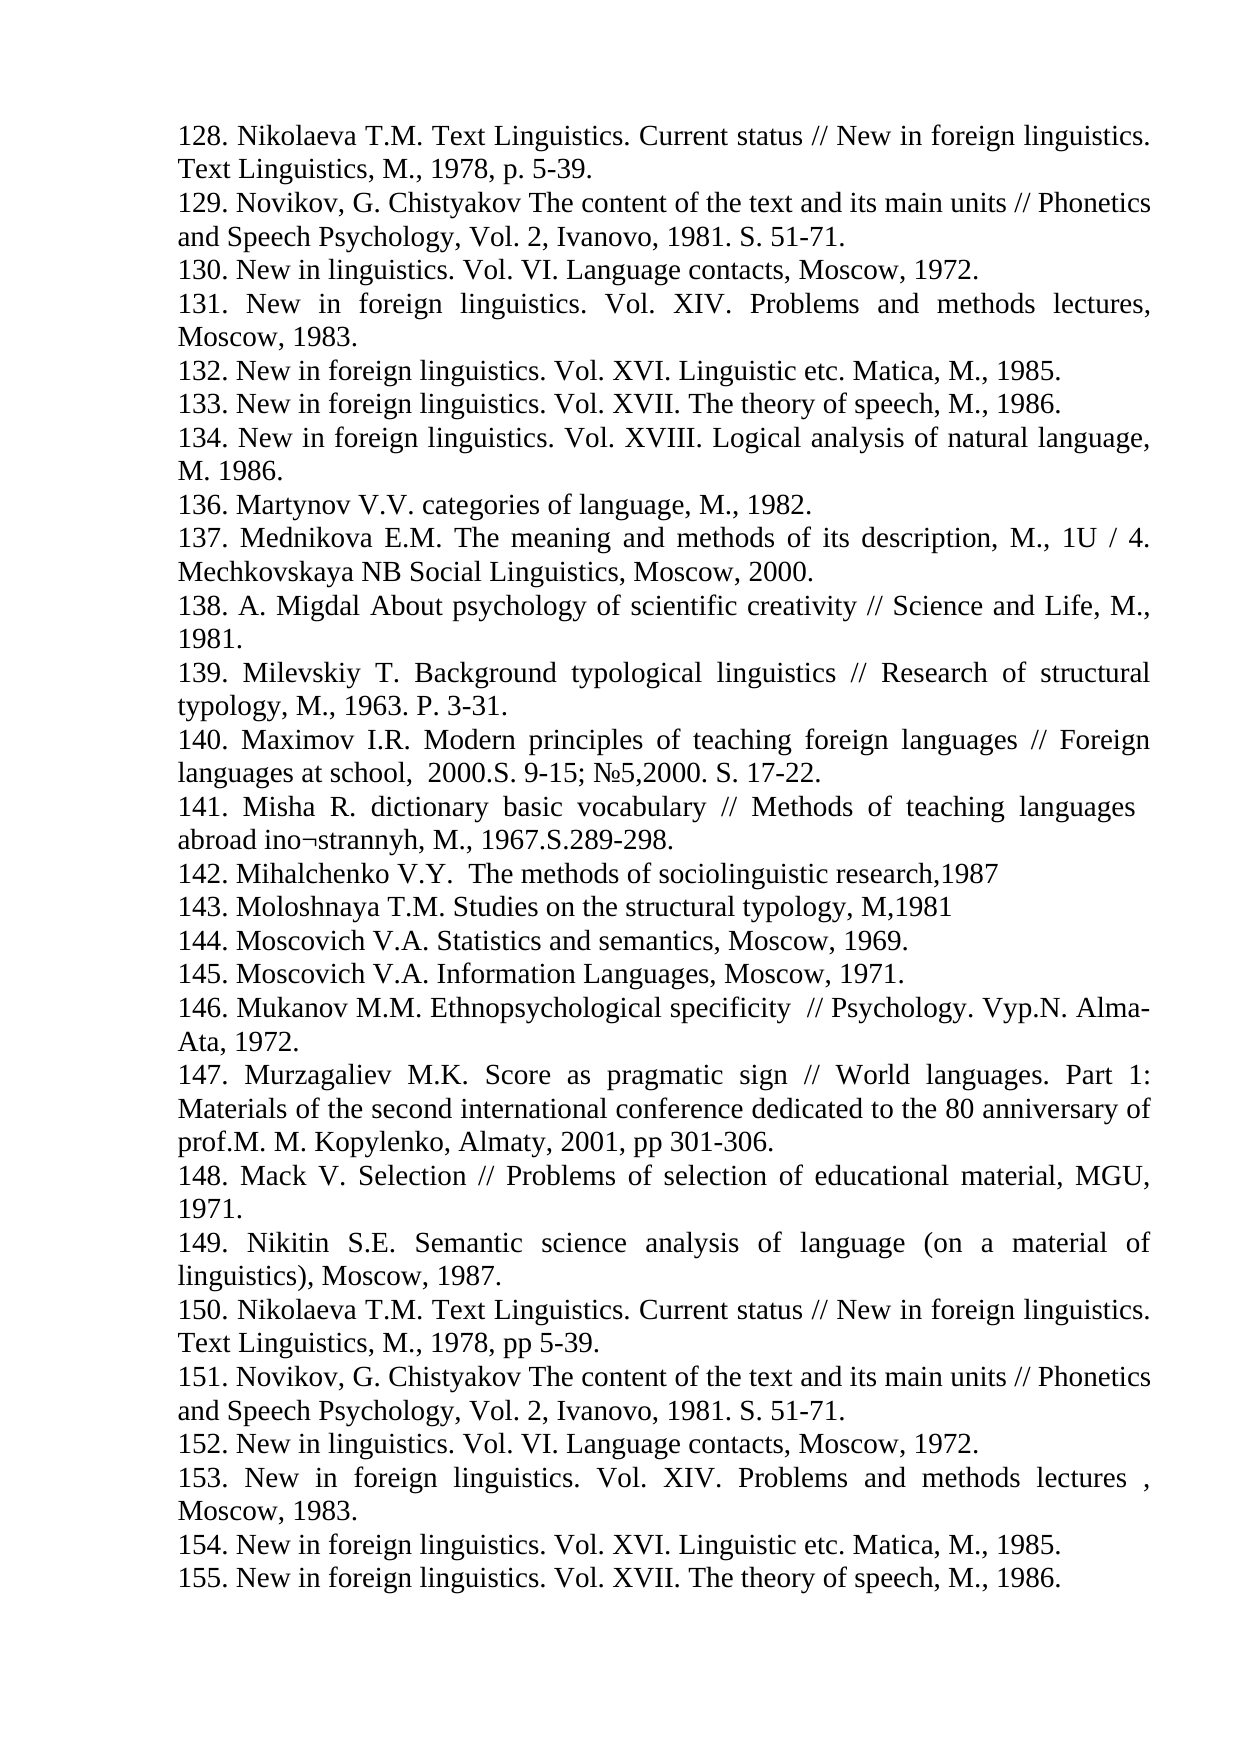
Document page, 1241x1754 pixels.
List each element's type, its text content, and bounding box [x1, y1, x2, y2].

text 147. Murzagaliev M.K. Score as pragmatic sign // World languages. Part 1: Materials of the second international conference dedicated to the 80 anniversary of prof.M. M. Kopylenko, Almaty, 2001, pp 301-306. [177, 1057, 1152, 1158]
text 128. Nikolaeva T.M. Text Linguistics. Current status // New in foreign linguistics. Text Linguistics, M., 1978, p. 5-39. [177, 118, 1152, 185]
text 144. Moscovich V.A. Statistics and semantics, Moscow, 1969. [177, 923, 1152, 957]
text 133. New in foreign linguistics. Vol. XVII. The theory of speech, M., 1986. [177, 386, 1152, 420]
text 145. Moscovich V.A. Information Languages, Moscow, 1971. [177, 957, 1152, 990]
text 142. Mihalchenko V.Y. The methods of sociolinguistic research,1987 [177, 856, 1152, 889]
text 130. New in linguistics. Vol. VI. Language contacts, Moscow, 1972. [177, 252, 1152, 286]
text 143. Moloshnaya T.M. Studies on the structural typology, M,1981 [177, 889, 1152, 923]
text 146. Mukanov M.M. Ethnopsychological specificity // Psychology. Vyp.N. Alma-Ata, 1972. [177, 990, 1152, 1057]
text 139. Milevskiy T. Background typological linguistics // Research of structural typology, M., 1963. P. 3-31. [177, 655, 1152, 722]
text 131. New in foreign linguistics. Vol. XIV. Problems and methods lectures, Moscow, 1983. [177, 286, 1152, 353]
text 140. Maximov I.R. Modern principles of teaching foreign languages // Foreign languages ​​at school, 2000.S. 9-15; №5,2000. S. 17-22. [177, 722, 1152, 789]
text 129. Novikov, G. Chistyakov The content of the text and its main units // Phonetics and Speech Psychology, Vol. 2, Ivanovo, 1981. S. 51-71. [177, 185, 1152, 252]
text 136. Martynov V.V. categories of language, M., 1982. [177, 487, 1152, 521]
text 138. A. Migdal About psychology of scientific creativity // Science and Life, M., 1981. [177, 588, 1152, 655]
text 155. New in foreign linguistics. Vol. XVII. The theory of speech, M., 1986. [177, 1560, 1152, 1594]
text 137. Mednikova E.M. The meaning and methods of its description, M., 1U / 4. Mechkovskaya NB Social Linguistics, Moscow, 2000. [177, 521, 1152, 588]
text 153. New in foreign linguistics. Vol. XIV. Problems and methods lectures , Moscow, 1983. [177, 1460, 1152, 1527]
text 132. New in foreign linguistics. Vol. XVI. Linguistic etc. Matica, M., 1985. [177, 353, 1152, 386]
text 134. New in foreign linguistics. Vol. XVIII. Logical analysis of natural language, M. 1986. [177, 420, 1152, 487]
text 152. New in linguistics. Vol. VI. Language contacts, Moscow, 1972. [177, 1426, 1152, 1460]
text 154. New in foreign linguistics. Vol. XVI. Linguistic etc. Matica, M., 1985. [177, 1527, 1152, 1560]
text 150. Nikolaeva T.M. Text Linguistics. Current status // New in foreign linguistics. Text Linguistics, M., 1978, pp 5-39. [177, 1292, 1152, 1359]
text 141. Misha R. dictionary basic vocabulary // Methods of teaching languages ​​abroad ino¬strannyh, M., 1967.S.289-298. [177, 789, 1152, 856]
text 148. Mack V. Selection // Problems of selection of educational material, MGU, 1971. [177, 1158, 1152, 1225]
text 149. Nikitin S.E. Semantic science analysis of language (on a material of linguistics), Moscow, 1987. [177, 1225, 1152, 1292]
text 151. Novikov, G. Chistyakov The content of the text and its main units // Phonetics and Speech Psychology, Vol. 2, Ivanovo, 1981. S. 51-71. [177, 1359, 1152, 1426]
